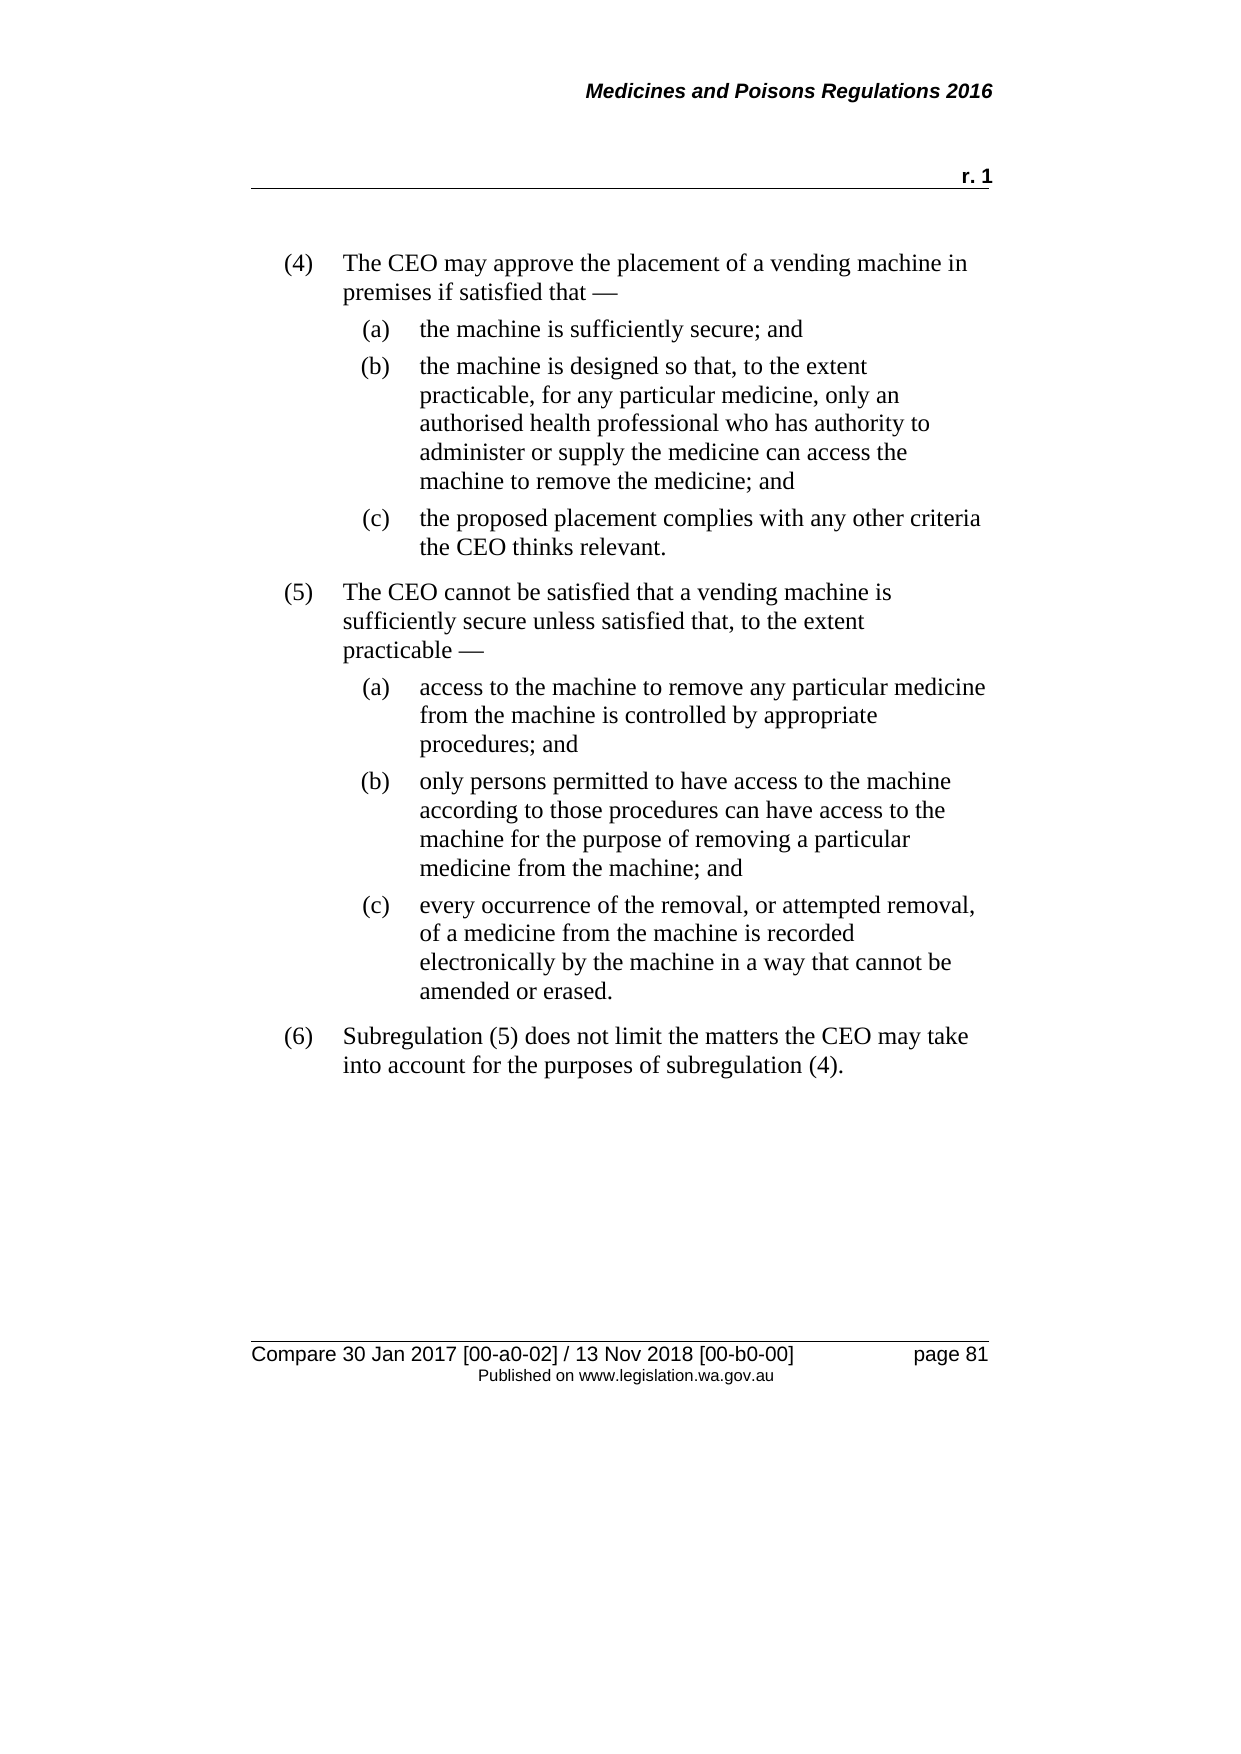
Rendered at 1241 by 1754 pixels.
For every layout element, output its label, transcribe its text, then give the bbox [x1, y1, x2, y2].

text (a) access to the machine to remove any particular medicine from the machine is controlled by appropriate procedures; and [251, 672, 989, 758]
text (4) The CEO may approve the placement of a vending machine in premises if satisfied that — [251, 248, 989, 306]
text (b) only persons permitted to have access to the machine according to those procedures can have access to the machine for the purpose of removing a particular medicine from the machine; and [251, 766, 989, 881]
text (6) Subregulation (5) does not limit the matters the CEO may take into account for the purposes of subregulation (4). [251, 1021, 989, 1079]
text (c) every occurrence of the removal, or attempted removal, of a medicine from the machine is recorded electronically by the machine in a way that cannot be amended or erased. [251, 890, 989, 1005]
text (a) the machine is sufficiently secure; and [251, 314, 989, 343]
text (c) the proposed placement complies with any other criteria the CEO thinks relevant. [251, 503, 989, 561]
text (5) The CEO cannot be satisfied that a vending machine is sufficiently secure unless satisfied that, to the extent practicable — [251, 577, 989, 663]
text (b) the machine is designed so that, to the extent practicable, for any particular medicine, only an authorised health professional who has authority to administer or supply the medicine can access the machine to remove the medicine; and [251, 351, 989, 495]
